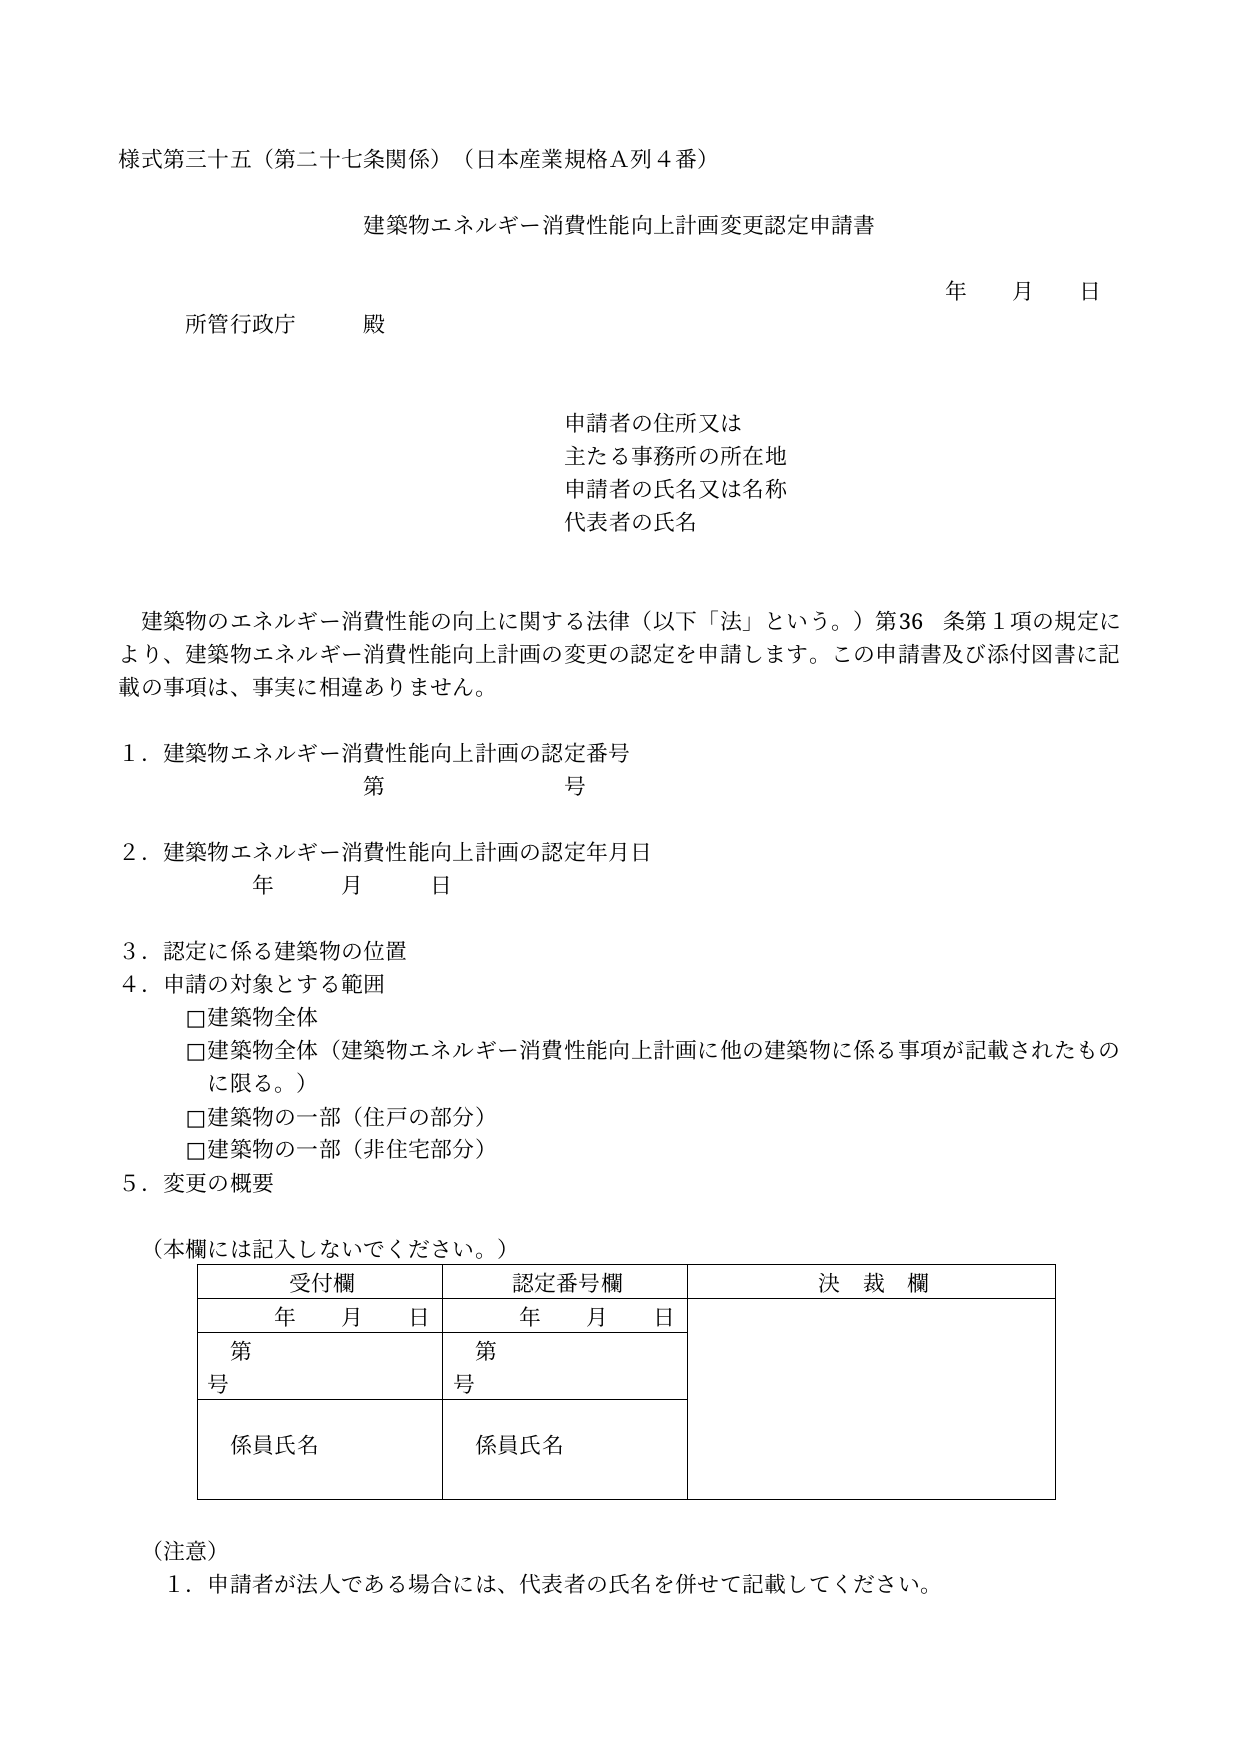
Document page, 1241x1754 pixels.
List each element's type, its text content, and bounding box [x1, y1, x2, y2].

text １．建築物エネルギー消費性能向上計画の認定番号 [118, 736, 1122, 769]
table_cell 第 号 [198, 1333, 442, 1399]
table_header 認定番号欄 [443, 1265, 687, 1298]
text ３．認定に係る建築物の位置 [118, 934, 1122, 967]
text ２．建築物エネルギー消費性能向上計画の認定年月日 [118, 835, 1122, 868]
table_cell 第 号 [443, 1333, 687, 1399]
table_cell 年 月 日 [443, 1299, 687, 1332]
text 所管行政庁 殿 [118, 306, 1122, 339]
text ５．変更の概要 [118, 1165, 1122, 1198]
text （本欄には記入しないでください。） [141, 1231, 1122, 1264]
text 申請者の住所又は 主たる事務所の所在地 [564, 406, 1041, 472]
text □建築物全体（建築物エネルギー消費性能向上計画に他の建築物に係る事項が記載されたものに限る。） [166, 1033, 1122, 1099]
text （注意） [141, 1533, 1122, 1566]
text 代表者の氏名 [564, 504, 1041, 538]
text 建築物のエネルギー消費性能の向上に関する法律（以下「法」という。）第36条第１項の規定により、建築物エネルギー消費性能向上計画の変更の認定を申請します。この申請書及び添付図書に記載の事項は、事実に相違ありません。 [118, 604, 1122, 703]
text 年 月 日 [118, 868, 1122, 901]
table_cell [688, 1299, 1055, 1499]
text 建築物エネルギー消費性能向上計画変更認定申請書 [118, 207, 1122, 240]
text 年 月 日 [118, 273, 1101, 306]
text 様式第三十五（第二十七条関係）（日本産業規格Ａ列４番） [118, 141, 1122, 174]
text ４．申請の対象とする範囲 [118, 967, 1122, 1000]
table_cell 係員氏名 [443, 1400, 687, 1499]
table_cell 年 月 日 [198, 1299, 442, 1332]
text □建築物の一部（住戸の部分） [166, 1099, 1122, 1132]
table_header 受付欄 [198, 1265, 442, 1298]
table_cell 係員氏名 [198, 1400, 442, 1499]
text □建築物の一部（非住宅部分） [166, 1132, 1122, 1165]
text 第 号 [118, 769, 1122, 802]
text １．申請者が法人である場合には、代表者の氏名を併せて記載してください。 [163, 1566, 1122, 1599]
text 申請者の氏名又は名称 [564, 472, 1041, 504]
table_header 決 裁 欄 [688, 1265, 1055, 1298]
text □建築物全体 [166, 1000, 1122, 1033]
